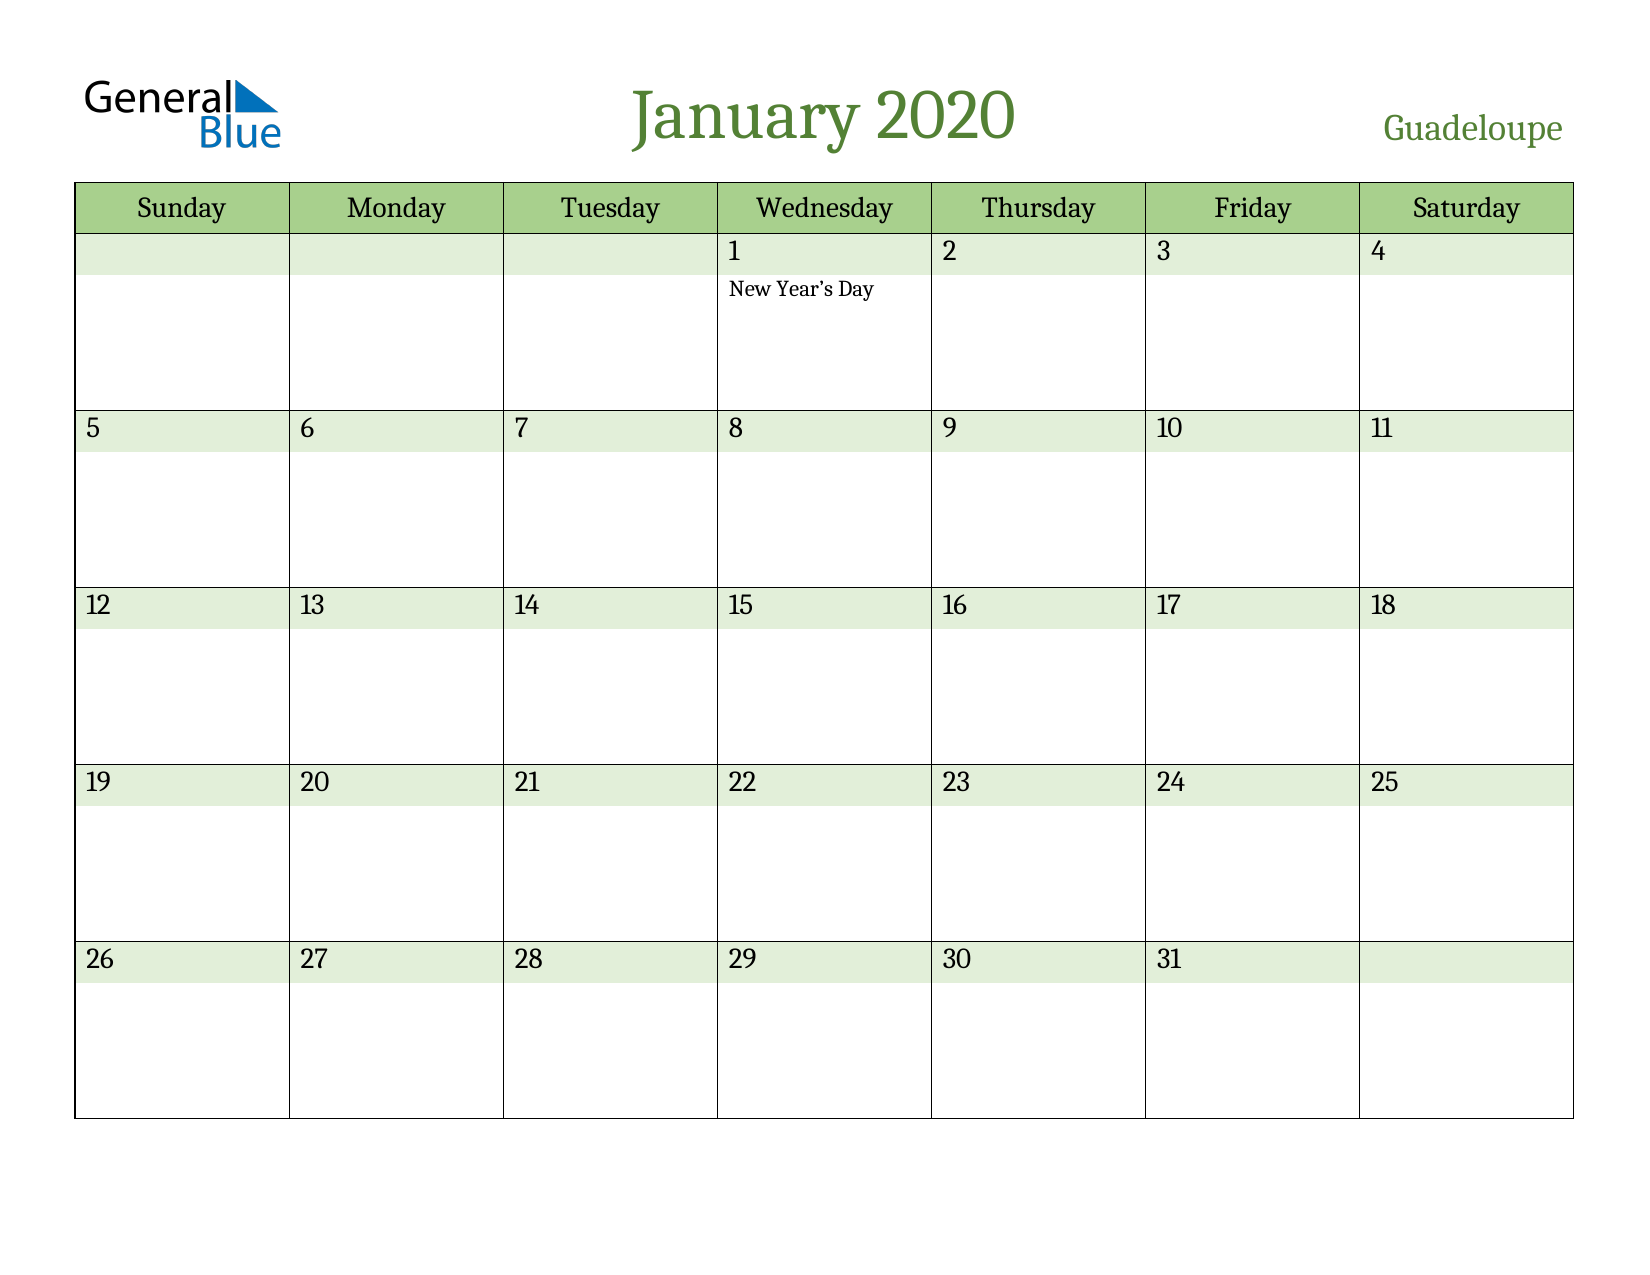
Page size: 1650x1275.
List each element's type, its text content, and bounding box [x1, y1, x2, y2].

table_cell [932, 629, 1145, 764]
table_cell 20 [290, 765, 503, 806]
table_cell [290, 629, 503, 764]
table_cell [504, 629, 717, 764]
table_cell 4 [1360, 234, 1573, 275]
table_cell 18 [1360, 588, 1573, 629]
table_cell Monday [290, 183, 503, 233]
table_cell 27 [290, 942, 503, 983]
table_cell [718, 806, 931, 941]
table_cell [290, 275, 503, 410]
table_cell 8 [718, 411, 931, 452]
table_cell 10 [1146, 411, 1359, 452]
table_cell 21 [504, 765, 717, 806]
table_cell [718, 983, 931, 1118]
table_cell 9 [932, 411, 1145, 452]
table_cell [932, 806, 1145, 941]
table_cell [76, 806, 289, 941]
table_cell [290, 806, 503, 941]
table_cell 19 [76, 765, 289, 806]
table_cell 5 [76, 411, 289, 452]
table_header [75, 75, 503, 182]
table_cell 11 [1360, 411, 1573, 452]
table_cell 15 [718, 588, 931, 629]
table_header Guadeloupe [1146, 75, 1574, 182]
table_cell 31 [1146, 942, 1359, 983]
table_cell 29 [718, 942, 931, 983]
table_cell [1146, 275, 1359, 410]
table_cell [504, 806, 717, 941]
table_cell 23 [932, 765, 1145, 806]
table_cell [504, 983, 717, 1118]
table_cell 24 [1146, 765, 1359, 806]
table_cell Friday [1146, 183, 1359, 233]
table_cell Tuesday [504, 183, 717, 233]
table_cell [1360, 983, 1573, 1118]
table_cell 12 [76, 588, 289, 629]
table_cell 6 [290, 411, 503, 452]
table_cell [1360, 275, 1573, 410]
table_cell [1146, 629, 1359, 764]
table_cell [504, 452, 717, 587]
table_cell [290, 983, 503, 1118]
table_cell 13 [290, 588, 503, 629]
table_cell [1360, 452, 1573, 587]
table_cell New Year’s Day [718, 275, 931, 410]
table_cell 28 [504, 942, 717, 983]
table_cell 22 [718, 765, 931, 806]
table_cell 7 [504, 411, 717, 452]
table_cell [1360, 806, 1573, 941]
table_cell [76, 275, 289, 410]
table_cell [76, 234, 289, 275]
table_cell [504, 234, 717, 275]
table_cell [290, 234, 503, 275]
table_cell [290, 452, 503, 587]
table_cell [1360, 942, 1573, 983]
table_cell [1146, 806, 1359, 941]
table_header January 2020 [503, 75, 1146, 182]
table_cell Wednesday [718, 183, 931, 233]
table_cell [932, 983, 1145, 1118]
table_cell [932, 275, 1145, 410]
table_cell Saturday [1360, 183, 1573, 233]
table_cell 16 [932, 588, 1145, 629]
table_cell [76, 452, 289, 587]
table_cell 17 [1146, 588, 1359, 629]
table_cell 1 [718, 234, 931, 275]
table_cell [718, 629, 931, 764]
table_cell Sunday [76, 183, 289, 233]
table_cell 3 [1146, 234, 1359, 275]
table_cell [932, 452, 1145, 587]
table_cell 30 [932, 942, 1145, 983]
table_cell [1146, 452, 1359, 587]
table_cell [76, 983, 289, 1118]
picture [85, 80, 281, 148]
table_cell [718, 452, 931, 587]
table_cell 2 [932, 234, 1145, 275]
table_cell [1146, 983, 1359, 1118]
table_cell [504, 275, 717, 410]
table_cell 26 [76, 942, 289, 983]
table_cell Thursday [932, 183, 1145, 233]
table_cell 14 [504, 588, 717, 629]
table_cell [76, 629, 289, 764]
table_cell [1360, 629, 1573, 764]
table_cell 25 [1360, 765, 1573, 806]
